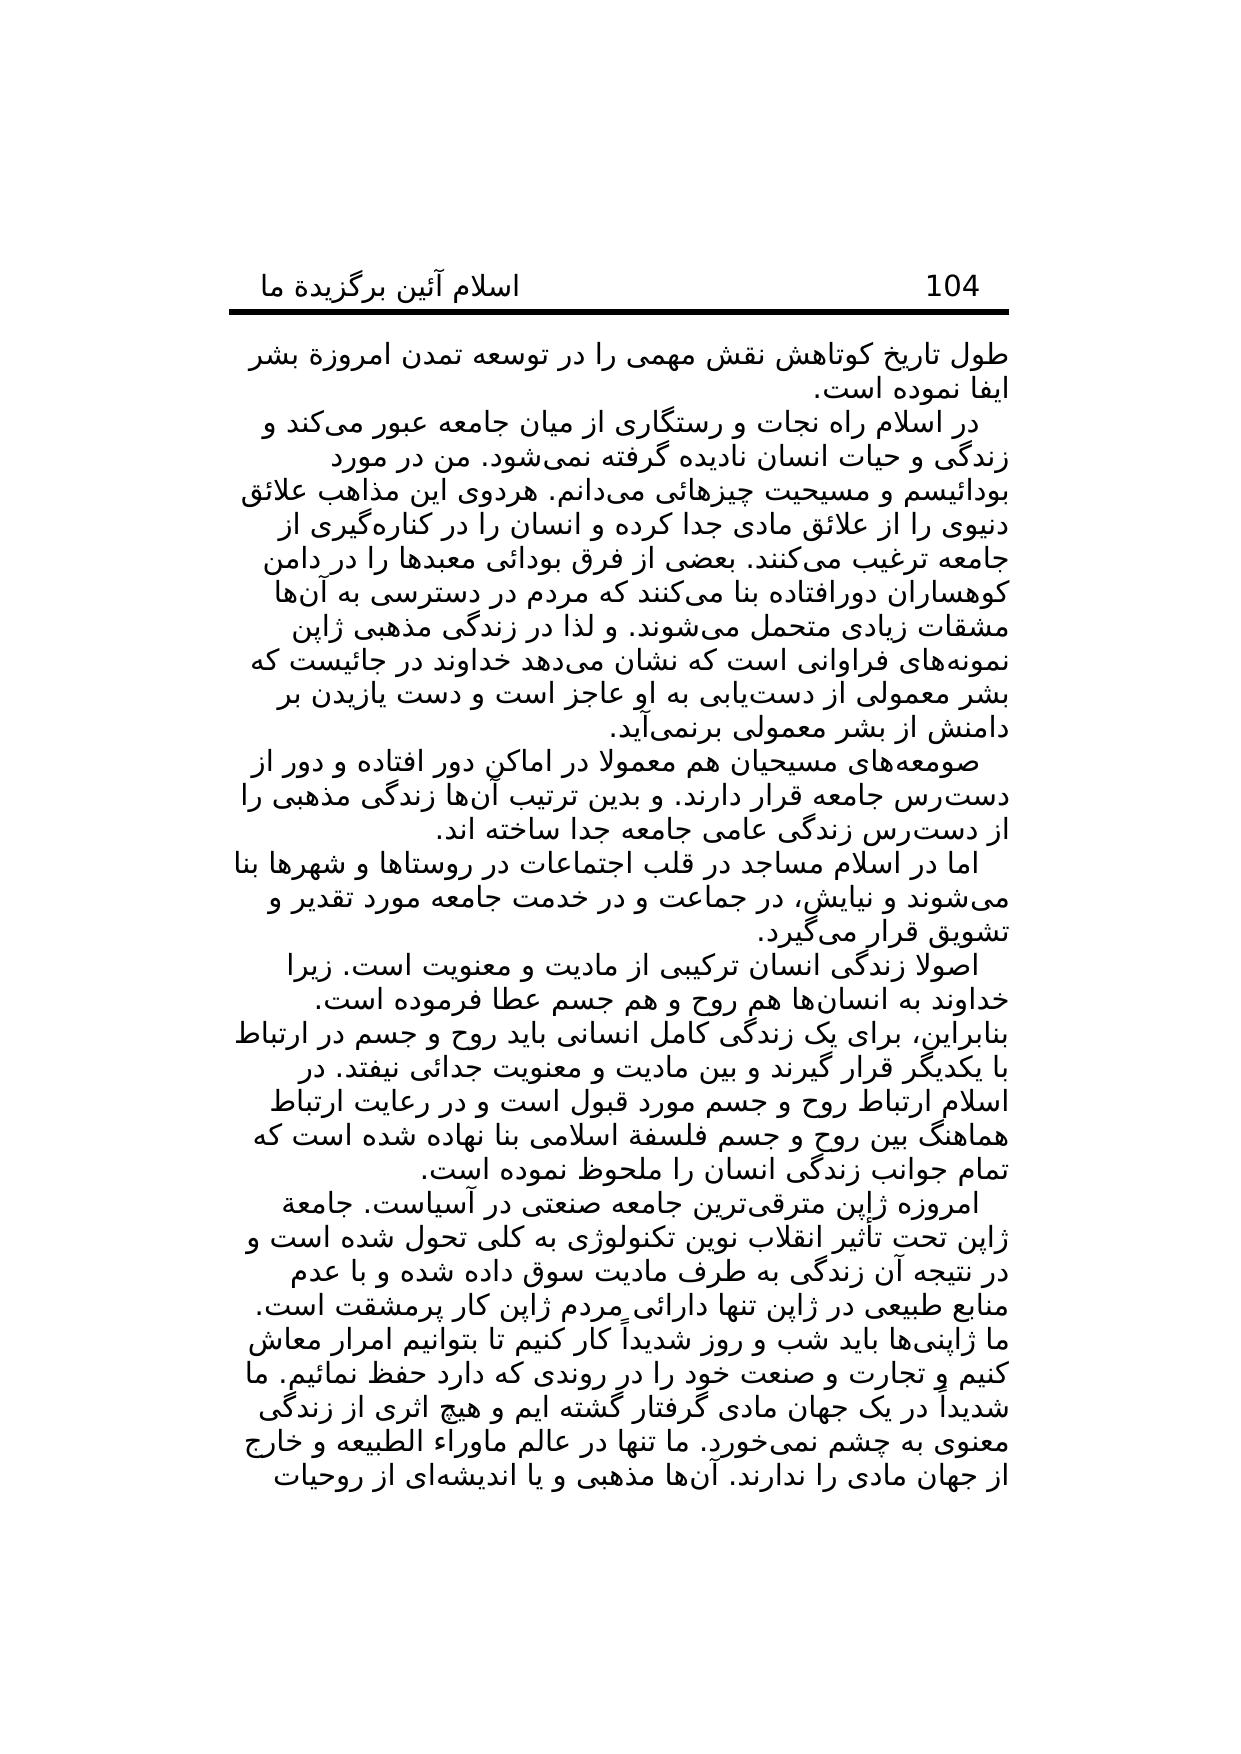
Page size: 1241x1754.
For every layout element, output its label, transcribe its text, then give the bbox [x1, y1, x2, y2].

text اما در اسلام مساجد در قلب اجتماعات در روستاها و شهرها بنا می‌شوند و نیایش، در جماعت و در خدمت جامعه مورد تقدیر و تشویق قرار می‌گیرد. [230, 847, 1010, 948]
text اصولا زندگی انسان ترکیبی از مادیت و معنویت است. زیرا خداوند به انسان‌ها هم روح و هم جسم عطا فرموده است. بنابراین، برای یک زندگی کامل انسانی باید روح و جسم در ارتباط با یکدیگر قرار گیرند و بین مادیت و معنویت جدائی نیفتد. در اسلام ارتباط روح و جسم مورد قبول است و در رعایت ارتباط هماهنگ بین روح و جسم فلسفة اسلامی بنا نهاده شده است که تمام جوانب زندگی انسان را ملحوظ نموده است. [230, 948, 1010, 1186]
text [230, 337, 1010, 405]
text در اسلام راه نجات و رستگاری از میان جامعه عبور می‌کند و زندگی و حیات انسان نادیده گرفته نمی‌شود. من در مورد بودائیسم و مسیحیت چیزهائی می‌دانم. هردوی این مذاهب علائق دنیوی را از علائق مادی جدا کرده و انسان را در کناره‌گیری از جامعه ترغیب می‌کنند. بعضی از فرق بودائی معبدها را در دامن کوهساران دورافتاده بنا می‌کنند که مردم در دسترسی به آن‌ها مشقات زیادی متحمل می‌شوند. و لذا در زندگی مذهبی ژاپن نمونه‌های فراوانی است که نشان می‌دهد خداوند در جائیست که بشر معمولی از دست‌یابی به او عاجز است و دست یازیدن بر دامنش از بشر معمولی برنمی‌آید. [230, 405, 1010, 745]
text صومعه‌های مسیحیان هم معمولا در اماکن دور افتاده و دور از دست‌رس جامعه قرار دارند. و بدین ترتیب آن‌ها زندگی مذهبی را از دست‌رس زندگی عامی جامعه جدا ساخته اند. [230, 745, 1010, 847]
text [230, 1186, 1010, 1492]
